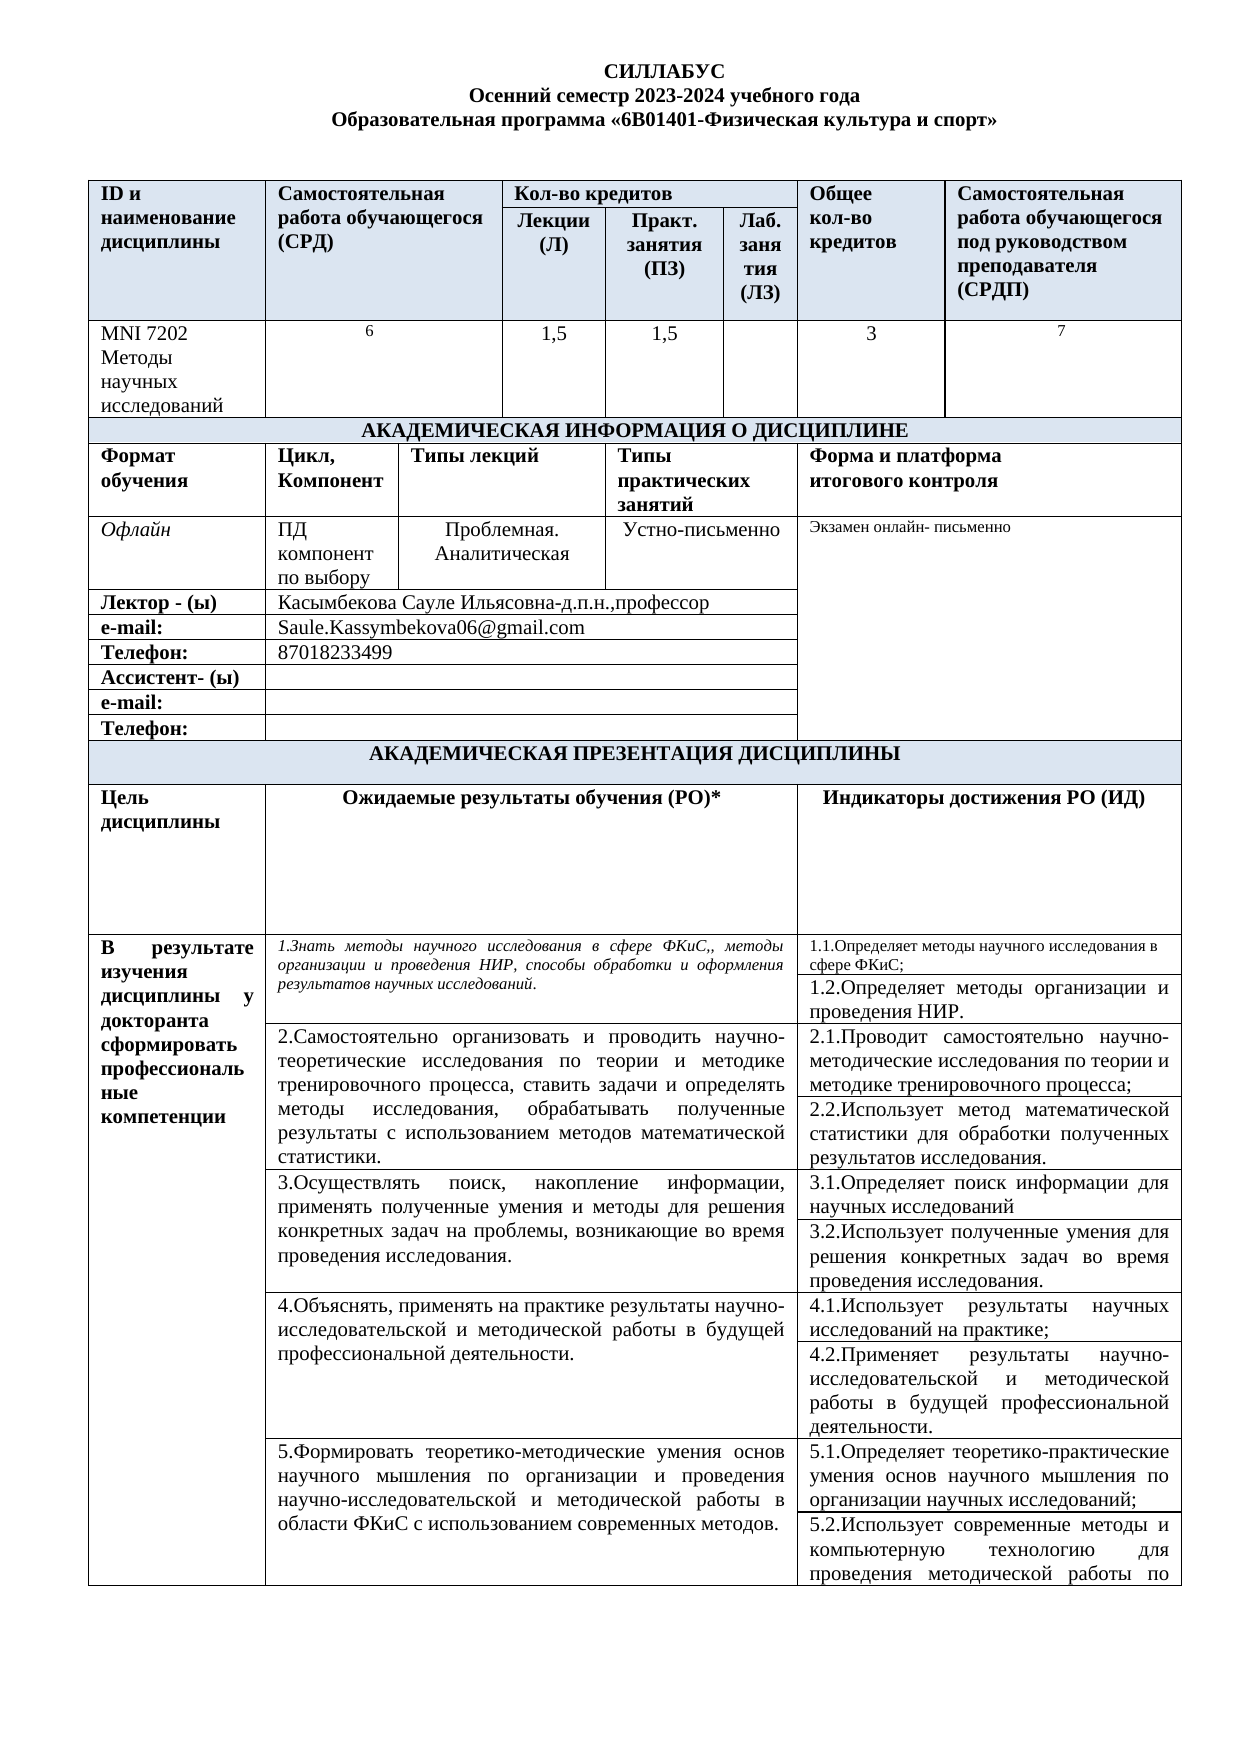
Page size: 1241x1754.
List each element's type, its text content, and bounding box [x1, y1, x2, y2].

table_cell Индикаторы достижения РО (ИД) [798, 785, 1181, 934]
table_cell 1.Знать методы научного исследования в сфере ФКиС,, методы организации и проведения НИР, способы обработки и оформления результатов научных исследований. [266, 935, 797, 1023]
table_cell [724, 321, 797, 417]
table_cell ПД компонент по выбору [266, 517, 398, 589]
table_cell Цикл, Компонент [266, 444, 398, 516]
table_header ID и наименование дисциплины [89, 181, 265, 320]
table_cell 3 [798, 321, 944, 417]
table_cell Офлайн [89, 517, 265, 589]
table_cell АКАДЕМИЧЕСКАЯ ИНФОРМАЦИЯ О ДИСЦИПЛИНЕ [89, 418, 1181, 442]
text Осенний семестр 2023-2024 учебного года [177, 83, 1152, 107]
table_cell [798, 1513, 1181, 1584]
table_header Кол-во кредитов [503, 181, 797, 207]
table_cell Типы практических занятий [606, 444, 797, 516]
table_cell 87018233499 [266, 640, 797, 664]
table_cell 4.2.Применяет результаты научно-исследовательской и методической работы в будущей профессиональной деятельности. [798, 1342, 1181, 1438]
table_cell [266, 665, 797, 689]
table_cell 5.1.Определяет теоретико-практические умения основ научного мышления по организации научных исследований;; [798, 1439, 1181, 1511]
table_cell Устно-письменно [606, 517, 797, 589]
table_cell 1.2.Определяет методы организации и проведения НИР. [798, 975, 1181, 1023]
table_cell 2.2.Использует метод математической статистики для обработки полученных результатов исследования. [798, 1097, 1181, 1169]
table_cell 7 [946, 321, 1181, 417]
table_header Самостоятельная работа обучающегося (СРД) [266, 181, 502, 320]
table_header Общее кол-во кредитов [798, 181, 944, 320]
table_cell Цель дисциплины [89, 785, 265, 934]
table_cell Типы лекций [399, 444, 605, 516]
table_cell Телефон: [89, 715, 265, 739]
table_cell 1,5 [606, 321, 723, 417]
table_cell Лектор - (ы) [89, 590, 265, 614]
table_cell Экзамен онлайн- письменно [798, 517, 1181, 739]
table_cell 1.1.Определяет методы научного исследования в сфере ФКиС; [798, 935, 1181, 974]
table_cell Телефон: [89, 640, 265, 664]
table_cell 3.1.Определяет поиск информации для научных исследований [798, 1170, 1181, 1218]
table_cell Ассистент- (ы) [89, 665, 265, 689]
table_cell Форма и платформа итогового контроля [798, 444, 1181, 516]
table_cell Формат обучения [89, 444, 265, 516]
table_cell Лаб. занятия (ЛЗ) [724, 208, 797, 320]
table_cell 5.Формировать теоретико-методические умения основ научного мышления по организации и проведения научно-исследовательской и методической работы в области ФКиС с использованием современных методов. [266, 1439, 797, 1584]
table_cell Лекции (Л) [503, 208, 605, 320]
text СИЛЛАБУС [177, 59, 1152, 83]
table_cell [266, 715, 797, 739]
table_cell 6 [266, 321, 502, 417]
table_cell Проблемная. Аналитическая [399, 517, 605, 589]
table_cell e-mail: [89, 615, 265, 639]
table_cell 3.Осуществлять поиск, накопление информации, применять полученные умения и методы для решения конкретных задач на проблемы, возникающие во время проведения исследования. [266, 1170, 797, 1292]
table_cell 4.Объяснять, применять на практике результаты научно-исследовательской и методической работы в будущей профессиональной деятельности. [266, 1293, 797, 1438]
table_cell 4.1.Использует результаты научных исследований на практике; на практи [798, 1293, 1181, 1341]
text Образовательная программа «6В01401-Физическая культура и спорт» [177, 107, 1152, 131]
table_cell В результате изучения дисциплины у докторанта сформировать профессиональные компетенции [89, 935, 265, 1584]
table_cell АКАДЕМИЧЕСКАЯ ПРЕЗЕНТАЦИЯ ДИСЦИПЛИНЫ [89, 741, 1181, 784]
table_header Самостоятельная работа обучающегося под руководством преподавателя (СРДП) [946, 181, 1181, 320]
table_cell e-mail: [89, 690, 265, 714]
table_cell 2.Самостоятельно организовать и проводить научно-теоретические исследования по теории и методике тренировочного процесса, ставить задачи и определять методы исследования, обрабатывать полученные результаты с использованием методов математической статистики. [266, 1024, 797, 1169]
table_cell Касымбекова Сауле Ильясовна-д.п.н.,профессор [266, 590, 797, 614]
table_cell [266, 690, 797, 714]
table_cell 2.1.Проводит самостоятельно научно-методические исследования по теории и методике тренировочного процесса; [798, 1024, 1181, 1096]
table_cell Saule.Kassymbekova06@gmail.com [266, 615, 797, 639]
table_cell Ожидаемые результаты обучения (РО)* [266, 785, 797, 934]
table_cell 1,5 [503, 321, 605, 417]
table_cell Практ. занятия (ПЗ) [606, 208, 723, 320]
table_cell 3.2.Использует полученные умения для решения конкретных задач во время проведения исследования. [798, 1220, 1181, 1292]
table_cell MNI 7202 Методы научных исследований [89, 321, 265, 417]
